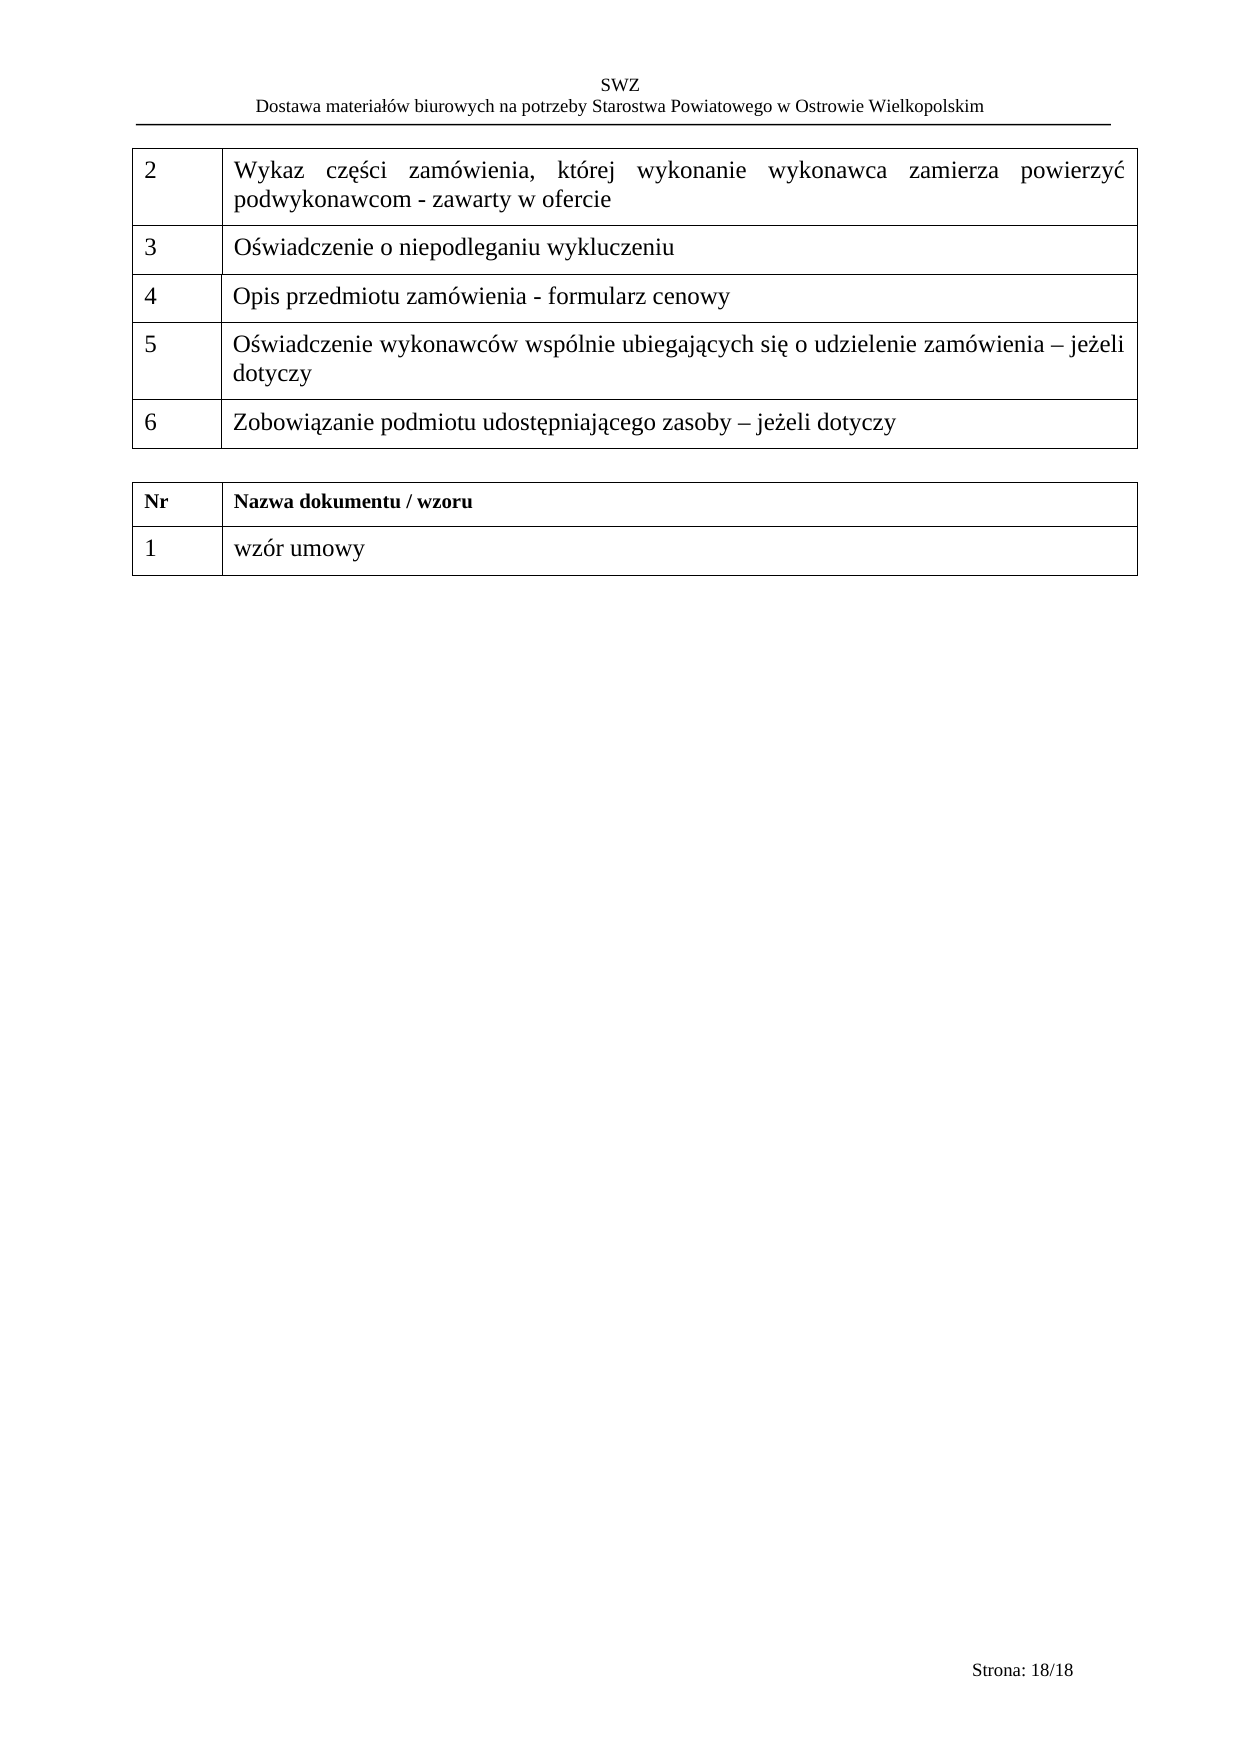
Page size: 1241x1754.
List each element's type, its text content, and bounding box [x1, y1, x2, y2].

table_cell Oświadczenie wykonawców wspólnie ubiegających się o udzielenie zamówienia – jeżeli dotyczy [222, 323, 1137, 399]
table_cell 2 [133, 149, 222, 225]
table_cell 4 [133, 275, 221, 322]
table_cell Wykaz części zamówienia, której wykonanie wykonawca zamierza powierzyć podwykonawcom - zawarty w ofercie [223, 149, 1137, 225]
table_header Nr [133, 483, 222, 526]
table_cell wzór umowy [223, 527, 1137, 574]
table_cell Opis przedmiotu zamówienia - formularz cenowy [222, 275, 1137, 322]
table_cell Oświadczenie o niepodleganiu wykluczeniu [223, 226, 1137, 273]
table_cell 5 [133, 323, 221, 399]
table_header Nazwa dokumentu / wzoru [223, 483, 1137, 526]
table_cell 1 [133, 527, 222, 574]
table_cell Zobowiązanie podmiotu udostępniającego zasoby – jeżeli dotyczy [222, 400, 1137, 448]
table_cell 3 [133, 226, 222, 273]
table_cell 6 [133, 400, 221, 448]
